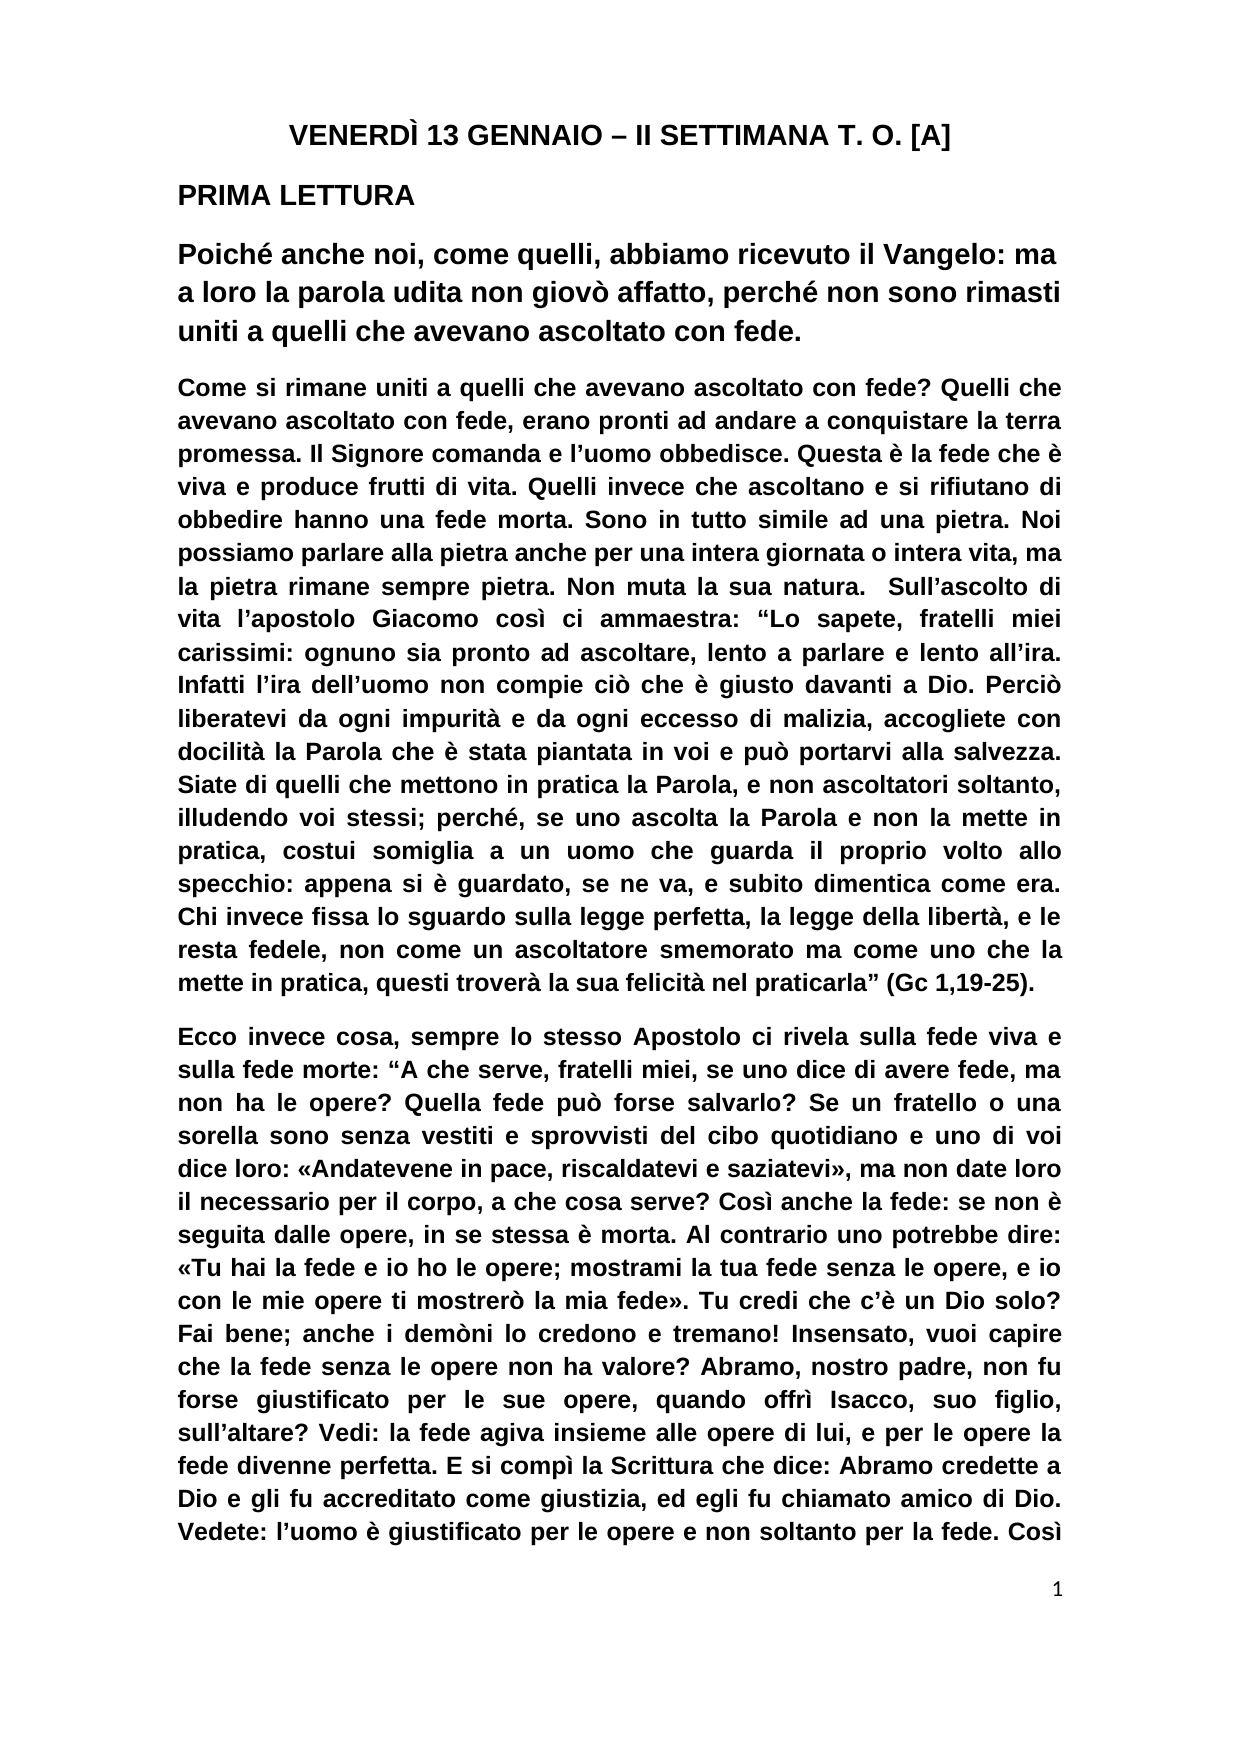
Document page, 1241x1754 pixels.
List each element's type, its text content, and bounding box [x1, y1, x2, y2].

text Poiché anche noi, come quelli, abbiamo ricevuto il Vangelo: ma a loro la parola udita non giovò affatto, perché non sono rimasti uniti a quelli che avevano ascoltato con fede. [177, 237, 1063, 347]
text PRIMA LETTURA [177, 177, 1063, 211]
text Come si rimane uniti a quelli che avevano ascoltato con fede? Quelli che avevano ascoltato con fede, erano pronti ad andare a conquistare la terra promessa. Il Signore comanda e l’uomo obbedisce. Questa è la fede che è viva e produce frutti di vita. Quelli invece che ascoltano e si rifiutano di obbedire hanno una fede morta. Sono in tutto simile ad una pietra. Noi possiamo parlare alla pietra anche per una intera giornata o intera vita, ma la pietra rimane sempre pietra. Non muta la sua natura. Sull’ascolto di vita l’apostolo Giacomo così ci ammaestra: “Lo sapete, fratelli miei carissimi: ognuno sia pronto ad ascoltare, lento a parlare e lento all’ira. Infatti l’ira dell’uomo non compie ciò che è giusto davanti a Dio. Perciò liberatevi da ogni impurità e da ogni eccesso di malizia, accogliete con docilità la Parola che è stata piantata in voi e può portarvi alla salvezza. Siate di quelli che mettono in pratica la Parola, e non ascoltatori soltanto, illudendo voi stessi; perché, se uno ascolta la Parola e non la mette in pratica, costui somiglia a un uomo che guarda il proprio volto allo specchio: appena si è guardato, se ne va, e subito dimentica come era. Chi invece fissa lo sguardo sulla legge perfetta, la legge della libertà, e le resta fedele, non come un ascoltatore smemorato ma come uno che la mette in pratica, questi troverà la sua felicità nel praticarla” (Gc 1,19-25). [177, 373, 1063, 996]
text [177, 1022, 1063, 1546]
text VENERDÌ 13 GENNAIO – II SETTIMANA T. O. [A] [177, 118, 1063, 152]
